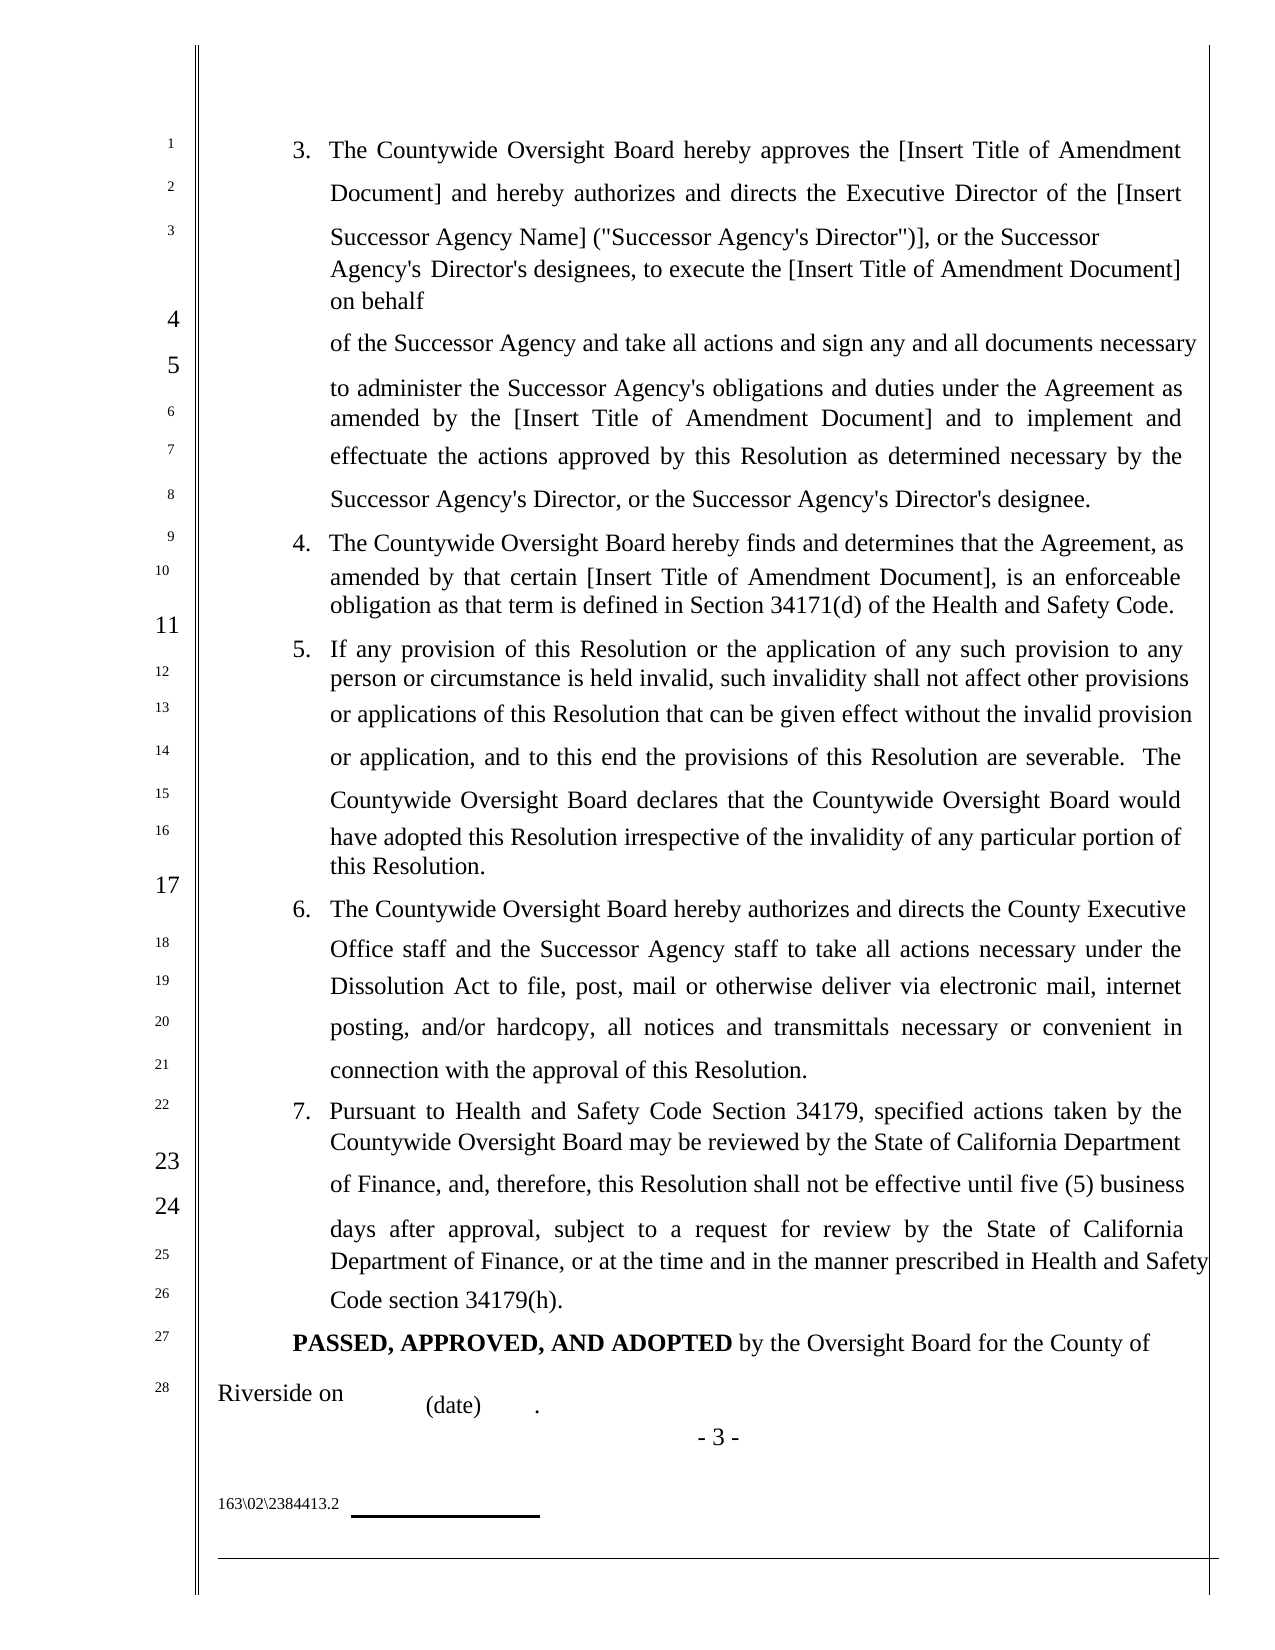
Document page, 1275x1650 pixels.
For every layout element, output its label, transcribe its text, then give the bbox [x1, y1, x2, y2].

list Document] and hereby authorizes and directs the Executive Director of the [Insert [167, 178, 1231, 207]
list The Countywide Oversight Board hereby authorizes and directs the County Executive [292, 897, 1231, 923]
list amended by that certain [Insert Title of Amendment Document], is an enforceable obligation as that term is defined in Section 34171(d) of the Health and Safety Code. [154, 563, 1192, 619]
list Department of Finance, or at the time and in the manner prescribed in Health and Safety [154, 1246, 1231, 1275]
text days after approval, subject to a request for review by the State of California [330, 1219, 1231, 1242]
text of Finance, and, therefore, this Resolution shall not be effective until five (5) business [330, 1172, 1231, 1197]
list person or circumstance is held invalid, such invalidity shall not affect other provisions [154, 663, 1231, 692]
text 17 [154, 880, 1231, 897]
text 11 [154, 619, 1231, 637]
list posting, and/or hardcopy, all notices and transmittals necessary or convenient in [154, 1012, 1231, 1041]
list Successor Agency Name] ("Successor Agency's Director")], or the Successor Agency's Director's designees, to execute the [Insert Title of Amendment Document] on behalf [167, 218, 1192, 315]
list or application, and to this end the provisions of this Resolution are severable. The [154, 742, 1231, 771]
list Office staff and the Successor Agency staff to take all actions necessary under the [154, 923, 1231, 966]
list effectuate the actions approved by this Resolution as determined necessary by the [167, 441, 1231, 470]
list connection with the approval of this Resolution. [154, 1056, 1231, 1084]
text (date) . [426, 1390, 540, 1419]
list Countywide Oversight Board declares that the Countywide Oversight Board would [154, 785, 1231, 814]
list Dissolution Act to file, post, mail or otherwise deliver via electronic mail, internet [154, 971, 1231, 1000]
list amended by the [Insert Title of Amendment Document] and to implement and [167, 403, 1231, 432]
list or applications of this Resolution that can be given effect without the invalid provision [154, 699, 1231, 727]
list PASSED, APPROVED, AND ADOPTED by the Oversight Board for the County of [154, 1328, 1231, 1357]
list If any provision of this Resolution or the application of any such provision to any [292, 637, 1231, 662]
list 3. The Countywide Oversight Board hereby approves the [Insert Title of Amendment [167, 135, 1231, 164]
list 4. The Countywide Oversight Board hereby finds and determines that the Agreement, as [167, 528, 1231, 556]
list Code section 34179(h). [154, 1285, 1231, 1314]
list 7. Pursuant to Health and Safety Code Section 34179, specified actions taken by the Countywide Oversight Board may be reviewed by the State of California Department [154, 1093, 1192, 1156]
text 163\02\2384413.2 [217, 1494, 1231, 1513]
list Riverside on [154, 1378, 344, 1407]
text - 3 - [697, 1422, 1231, 1451]
list have adopted this Resolution irrespective of the invalidity of any particular portion of this Resolution. [154, 822, 1192, 880]
text 4 [167, 315, 1231, 331]
list Successor Agency's Director, or the Successor Agency's Director's designee. [167, 484, 1231, 515]
text 5 [167, 356, 1231, 378]
text to administer the Successor Agency's obligations and duties under the Agreement as [330, 378, 1231, 401]
text 24 [154, 1197, 1231, 1219]
text of the Successor Agency and take all actions and sign any and all documents necessary [330, 331, 1231, 356]
text 23 [154, 1156, 1231, 1172]
